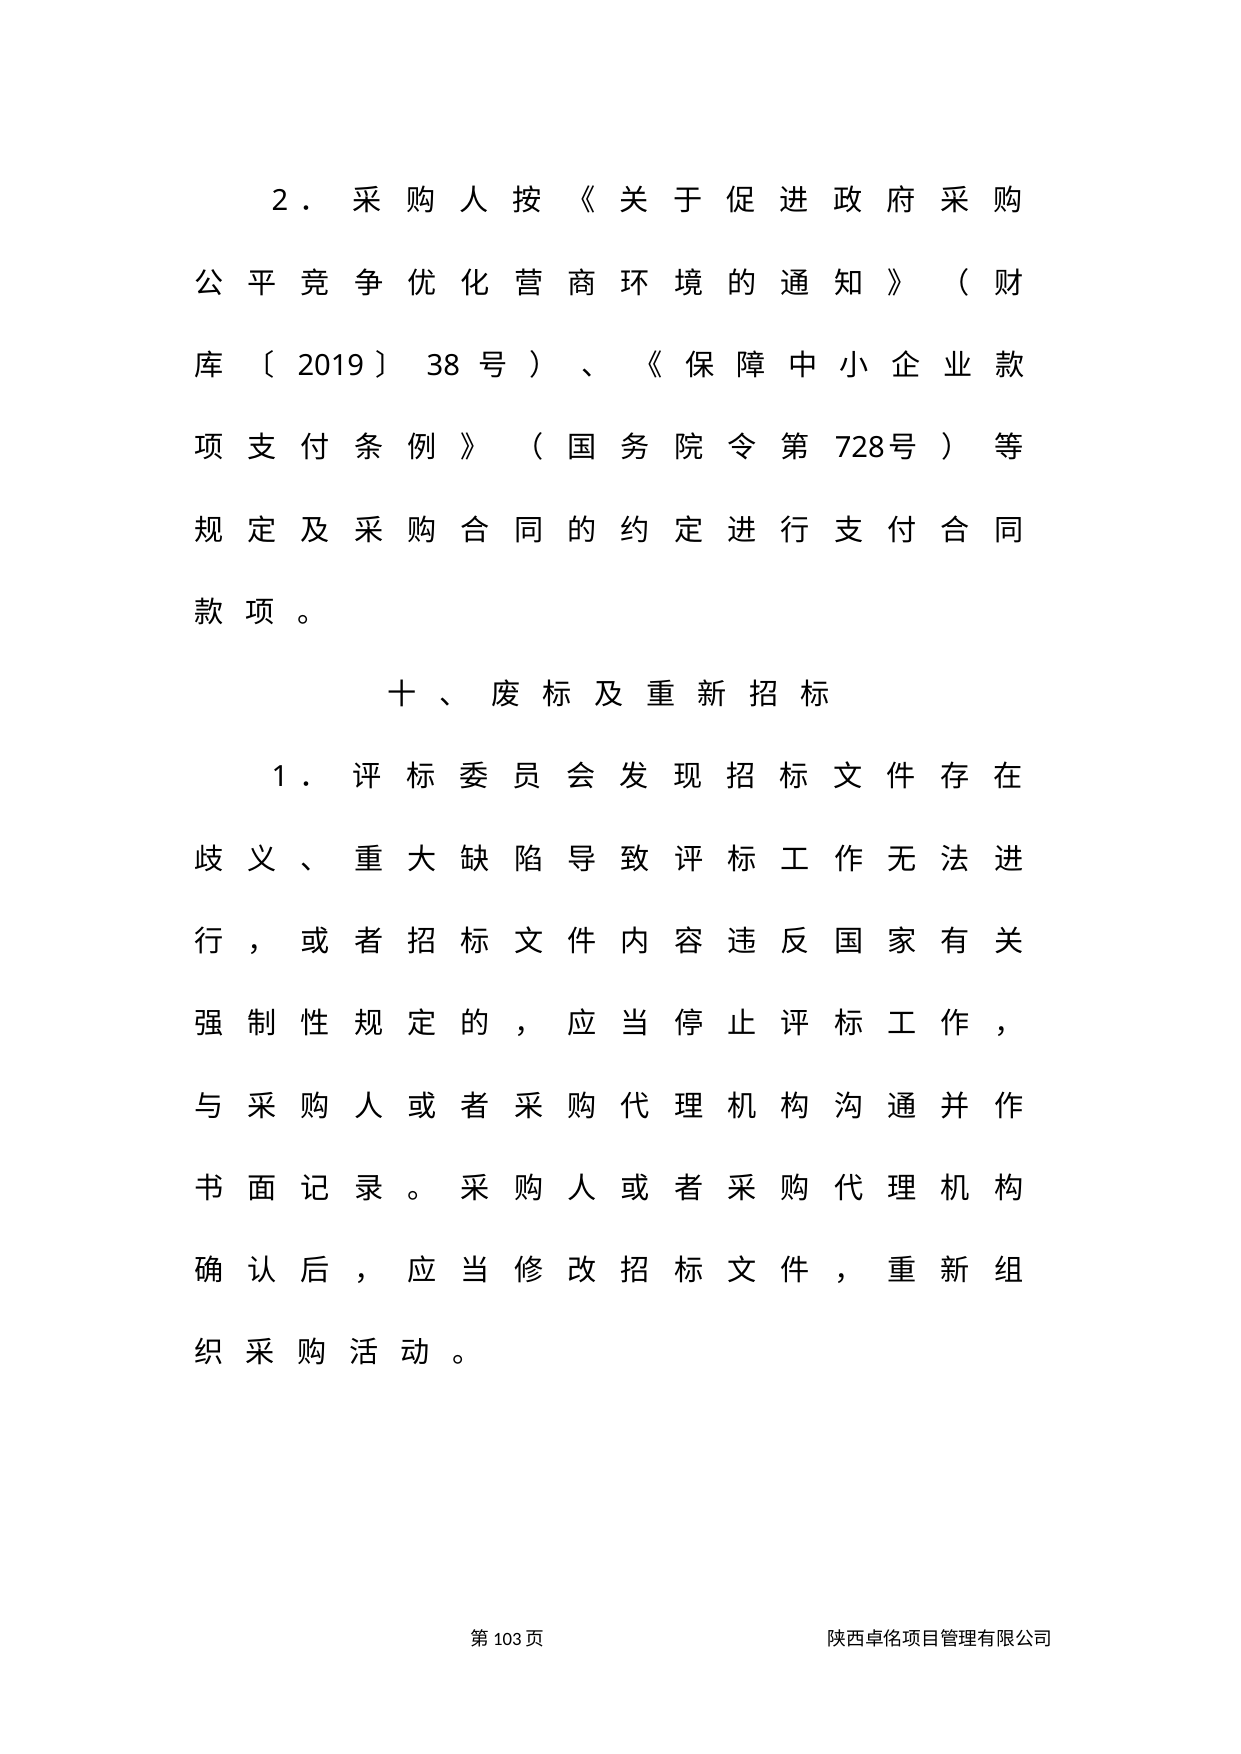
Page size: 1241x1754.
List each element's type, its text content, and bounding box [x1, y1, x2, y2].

subtitle 十、废标及重新招标 [194, 651, 1046, 733]
text 2．采购人按《关于促进政府采购公平竞争优化营商环境的通知》（财库〔2019〕38号）、《保障中小企业款项支付条例》（国务院令第728号）等规定及采购合同的约定进行支付合同款项。 [194, 157, 1046, 651]
text 1．评标委员会发现招标文件存在歧义、重大缺陷导致评标工作无法进行，或者招标文件内容违反国家有关强制性规定的，应当停止评标工作，与采购人或者采购代理机构沟通并作书面记录。采购人或者采购代理机构确认后，应当修改招标文件，重新组织采购活动。 [194, 733, 1046, 1391]
